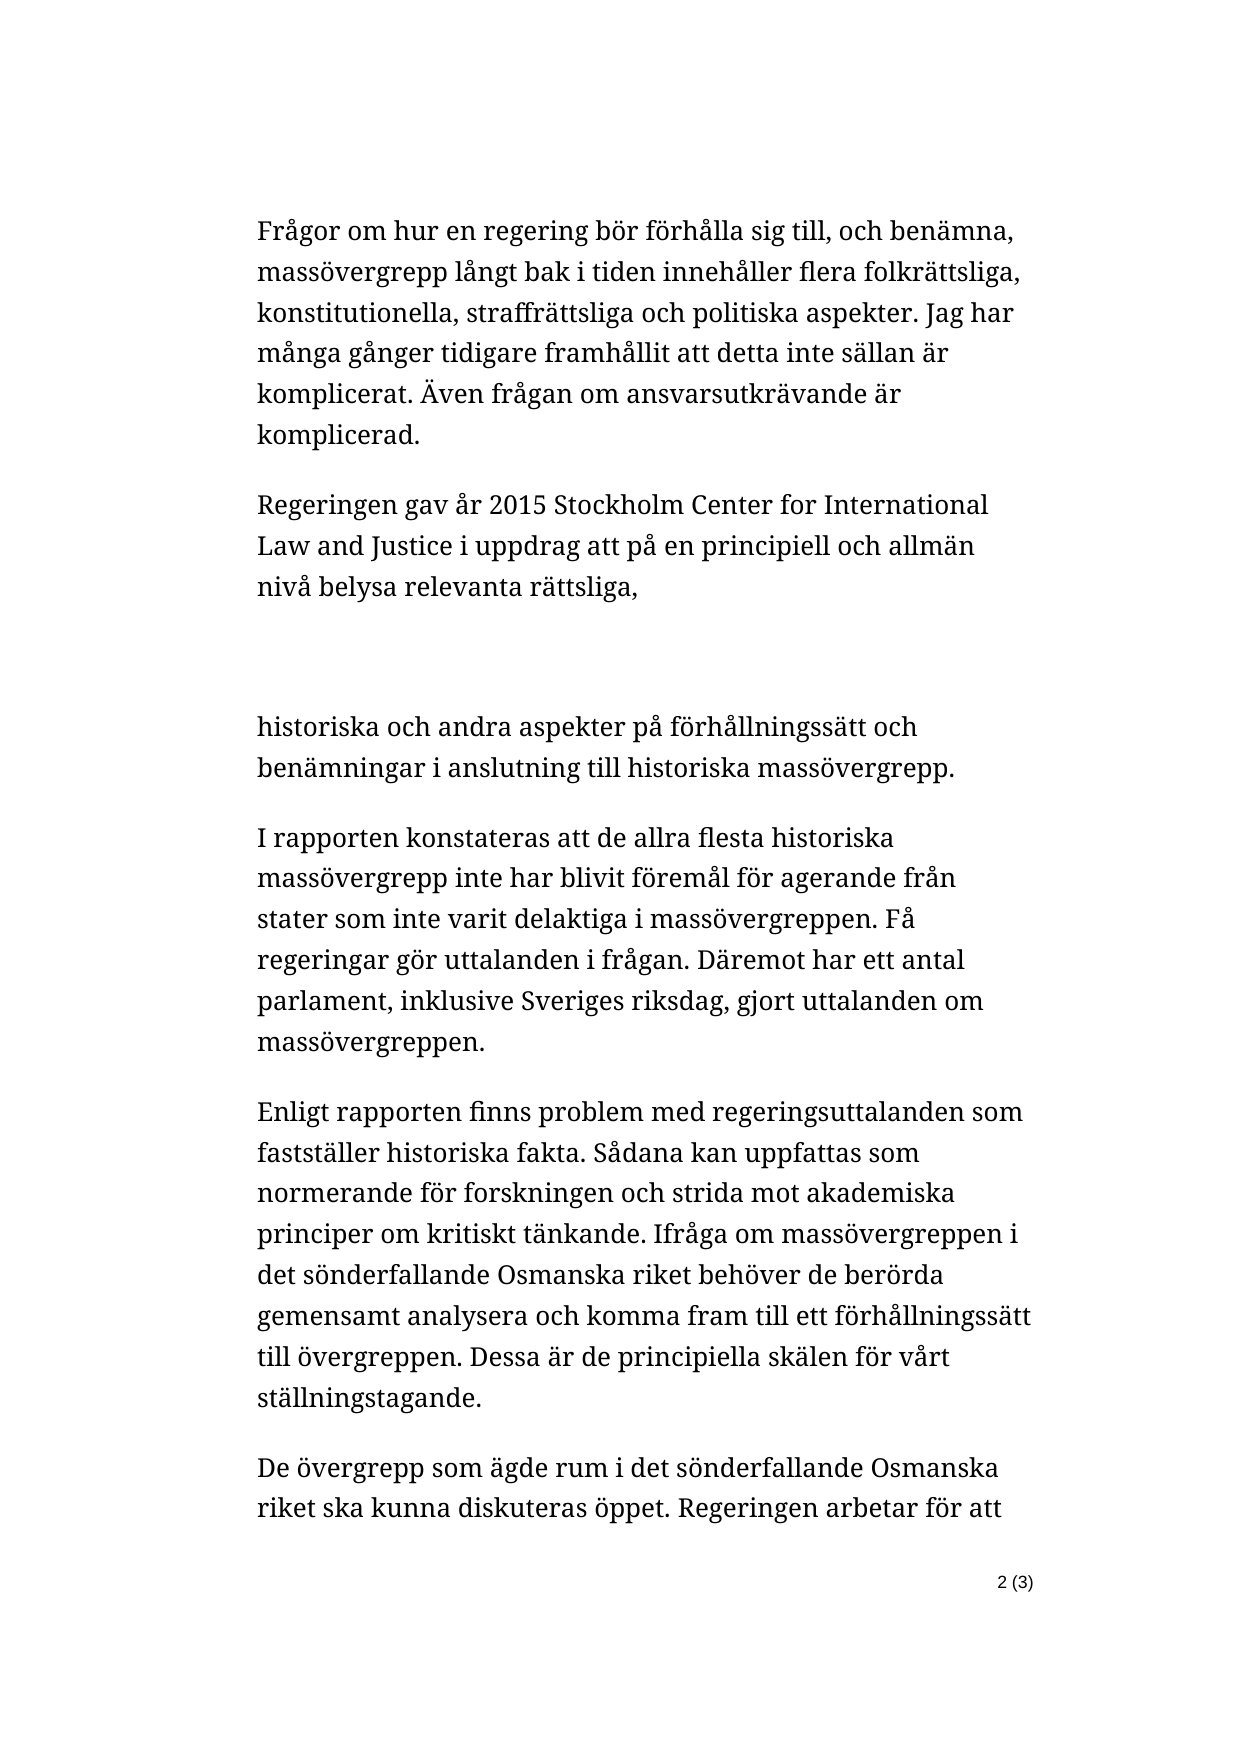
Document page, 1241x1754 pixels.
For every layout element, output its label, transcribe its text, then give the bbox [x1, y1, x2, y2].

text historiska och andra aspekter på förhållningssätt och benämningar i anslutning till historiska massövergrepp. [257, 708, 1033, 785]
text Enligt rapporten finns problem med regeringsuttalanden som fastställer historiska fakta. Sådana kan uppfattas som normerande för forskningen och strida mot akademiska principer om kritiskt tänkande. Ifråga om massövergreppen i det sönderfallande Osmanska riket behöver de berörda gemensamt analysera och komma fram till ett förhållningssätt till övergreppen. Dessa är de principiella skälen för vårt ställningstagande. [257, 1093, 1033, 1415]
text Regeringen gav år 2015 Stockholm Center for International Law and Justice i uppdrag att på en principiell och allmän nivå belysa relevanta rättsliga, [257, 487, 1033, 604]
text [257, 1449, 1033, 1526]
text I rapporten konstateras att de allra flesta historiska massövergrepp inte har blivit föremål för agerande från stater som inte varit delaktiga i massövergreppen. Få regeringar gör uttalanden i frågan. Däremot har ett antal parlament, inklusive Sveriges riksdag, gjort uttalanden om massövergreppen. [257, 819, 1033, 1059]
text Frågor om hur en regering bör förhålla sig till, och benämna, massövergrepp långt bak i tiden innehåller flera folkrättsliga, konstitutionella, straffrättsliga och politiska aspekter. Jag har många gånger tidigare framhållit att detta inte sällan är komplicerat. Även frågan om ansvarsutkrävande är komplicerad. [257, 213, 1033, 452]
